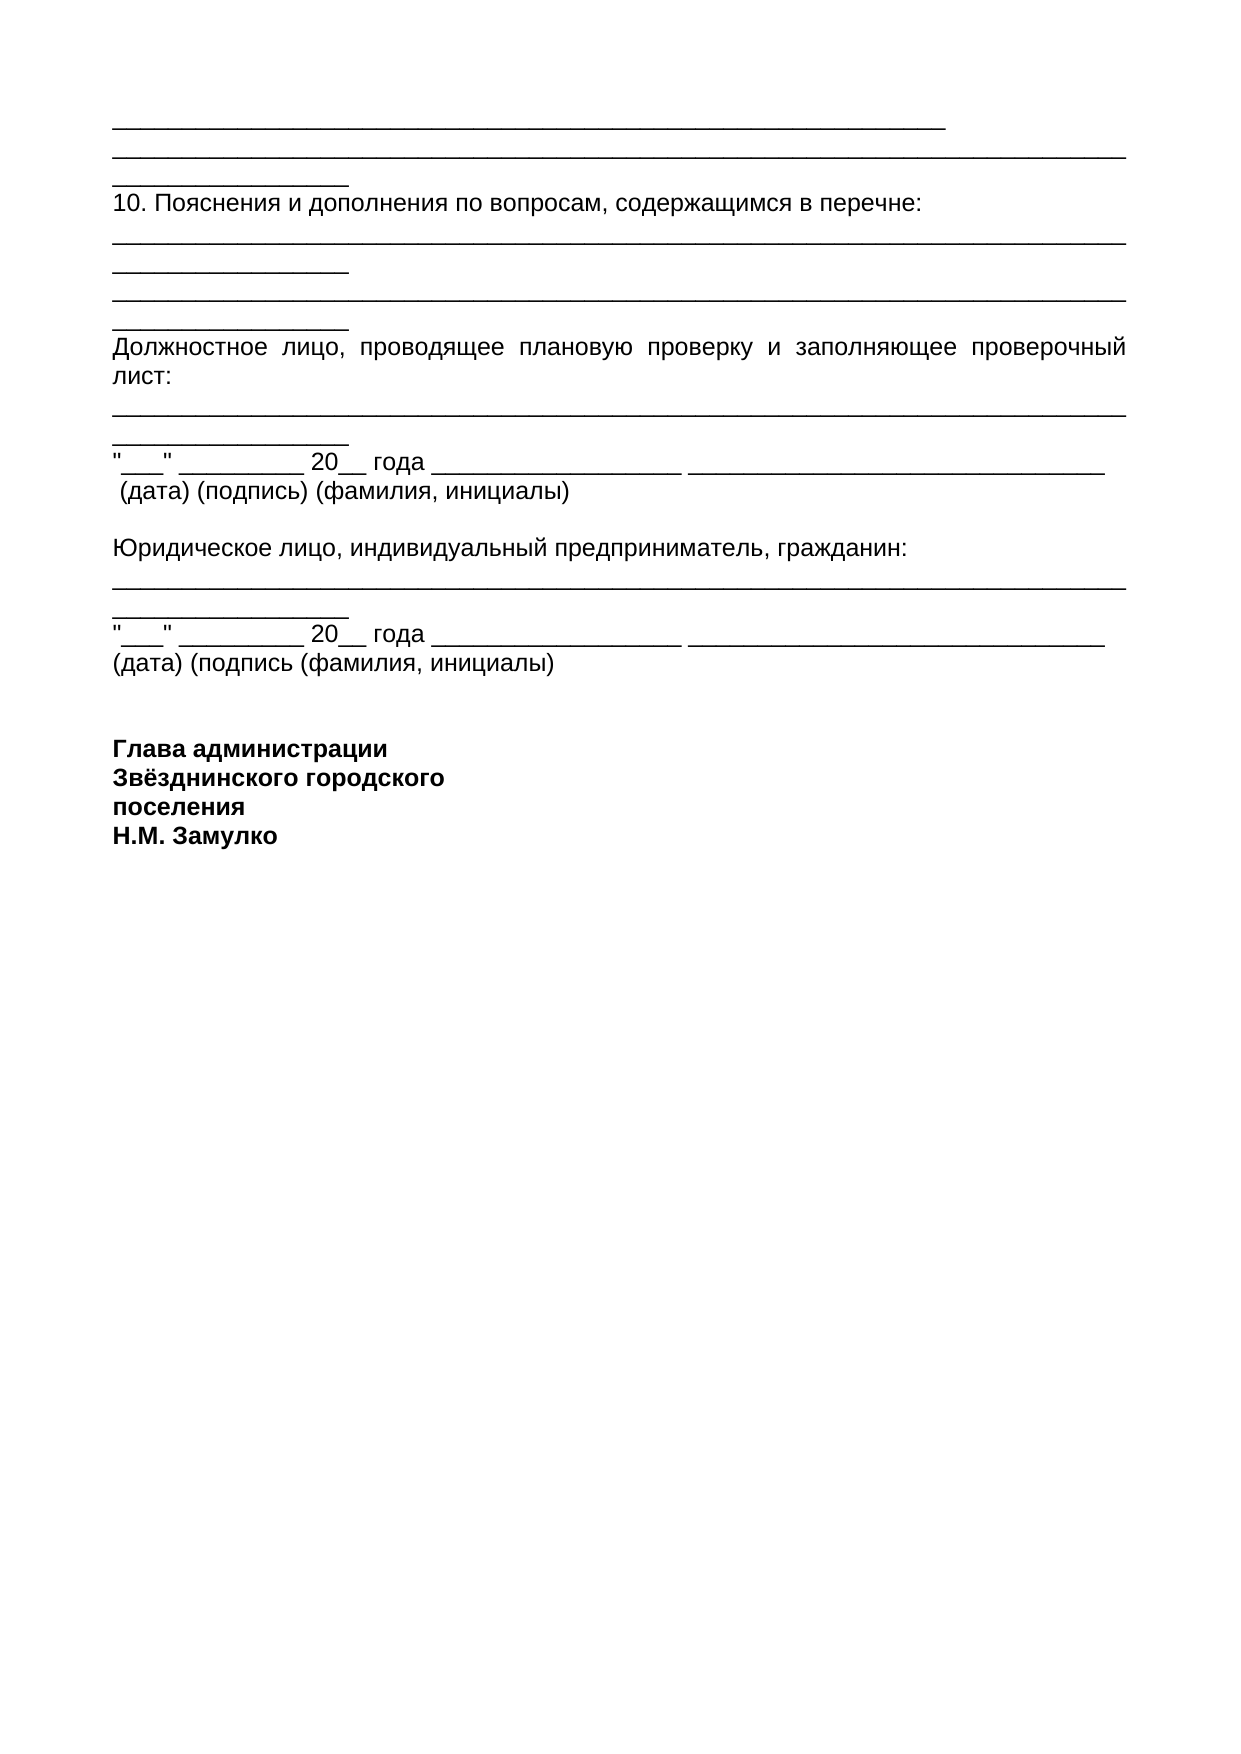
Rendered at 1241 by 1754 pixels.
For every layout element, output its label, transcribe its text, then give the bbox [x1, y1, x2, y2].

text Юридическое лицо, индивидуальный предприниматель, гражданин: [112, 533, 1128, 562]
text Н.М. Замулко [112, 821, 1128, 849]
text поселения [112, 792, 1128, 821]
text Должностное лицо, проводящее плановую проверку и заполняющее проверочный лист: [112, 332, 1128, 389]
text (дата) (подпись (фамилия, инициалы) [112, 648, 1128, 677]
text 10. Пояснения и дополнения по вопросам, содержащимся в перечне: [112, 188, 1128, 217]
text __________________________________________________________________________________________ [112, 274, 1128, 332]
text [112, 102, 1128, 131]
text __________________________________________________________________________________________ [112, 217, 1128, 274]
text __________________________________________________________________________________________ [112, 562, 1128, 619]
text __________________________________________________________________________________________ [112, 131, 1128, 188]
text __________________________________________________________________________________________ [112, 389, 1128, 447]
text Звёзднинского городского [112, 763, 1128, 792]
text "___" _________ 20__ года __________________ ______________________________ [112, 619, 1128, 648]
text Глава администрации [112, 734, 1128, 763]
text "___" _________ 20__ года __________________ ______________________________ [112, 447, 1128, 476]
text (дата) (подпись) (фамилия, инициалы) [112, 476, 1128, 504]
